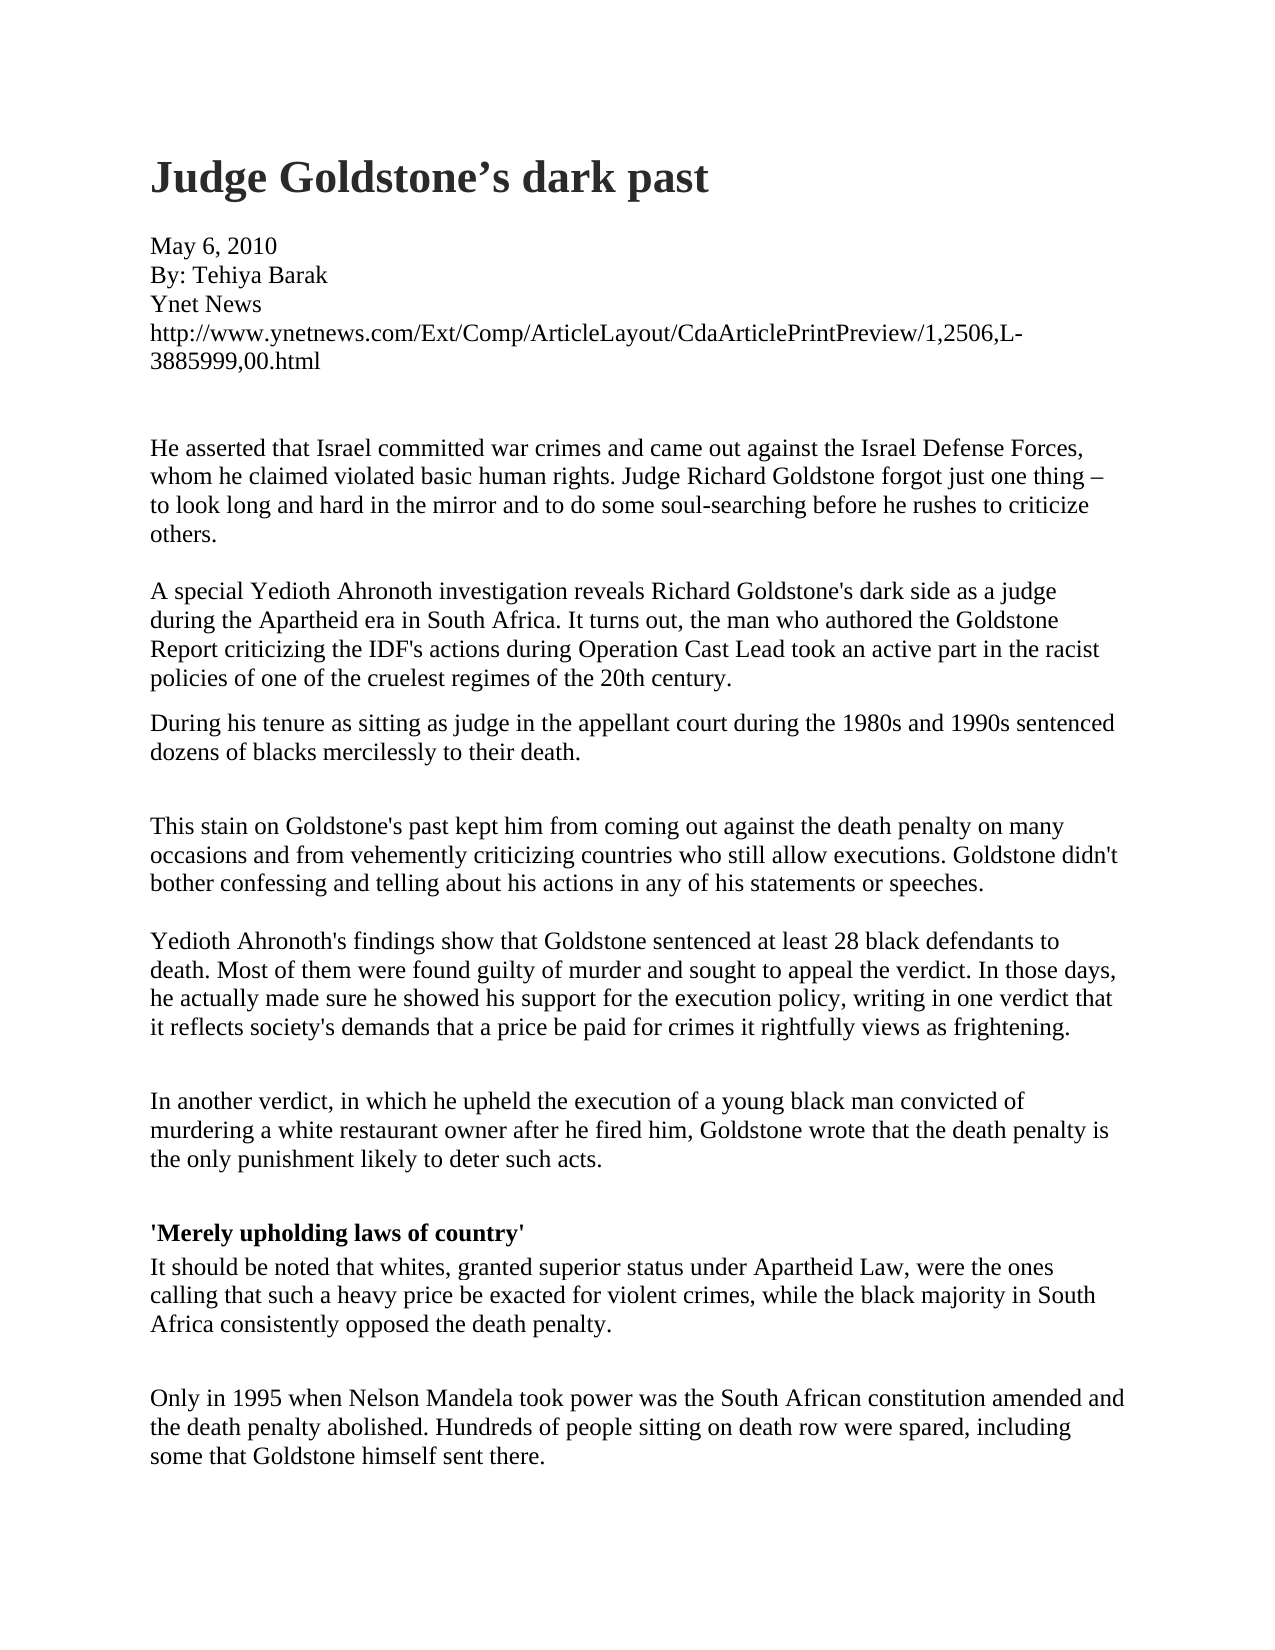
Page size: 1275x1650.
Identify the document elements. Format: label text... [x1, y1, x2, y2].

text This stain on Goldstone's past kept him from coming out against the death penalty on many occasions and from vehemently criticizing countries who still allow executions. Goldstone didn't bother confessing and telling about his actions in any of his statements or speeches. [150, 811, 1125, 897]
text It should be noted that whites, granted superior status under Apartheid Law, were the ones calling that such a heavy price be exacted for violent crimes, while the black majority in South Africa consistently opposed the death penalty. [612, 1252, 1125, 1338]
text May 6, 2010 [150, 231, 1125, 260]
text He asserted that Israel committed war crimes and came out against the Israel Defense Forces, whom he claimed violated basic human rights. Judge Richard Goldstone forgot just one thing – to look long and hard in the mirror and to do some soul-searching before he rushes to criticize others. [150, 433, 1125, 548]
subtitle 'Merely upholding laws of country' [150, 1218, 1125, 1247]
text A special Yedioth Ahronoth investigation reveals Richard Goldstone's dark side as a judge during the Apartheid era in South Africa. It turns out, the man who authored the Goldstone Report criticizing the IDF's actions during Operation Cast Lead took an active part in the racist policies of one of the cruelest regimes of the 20th century. [732, 576, 1125, 691]
text During his tenure as sitting as judge in the appellant court during the 1980s and 1990s sentenced dozens of blacks mercilessly to their death. [581, 708, 1125, 766]
text Only in 1995 when Nelson Mandela took power was the South African constitution amended and the death penalty abolished. Hundreds of people sitting on death row were spared, including some that Goldstone himself sent there. [546, 1412, 1125, 1469]
text Yedioth Ahronoth's findings show that Goldstone sentenced at least 28 black defendants to death. Most of them were found guilty of murder and sought to appeal the verdict. In those days, he actually made sure he showed his support for the execution policy, writing in one verdict that it reflects society's demands that a price be paid for crimes it rightfully views as frightening. [150, 926, 1125, 1041]
text Ynet News [150, 289, 1125, 318]
text In another verdict, in which he upheld the execution of a young black man convicted of murdering a white restaurant owner after he fired him, Goldstone wrote that the death penalty is the only punishment likely to deter such acts. [603, 1086, 1125, 1173]
text By: Tehiya Barak [150, 260, 1125, 289]
text Judge Goldstone’s dark past [150, 150, 1125, 203]
text http://www.ynetnews.com/Ext/Comp/ArticleLayout/CdaArticlePrintPreview/1,2506,L-3885999,00.html [150, 318, 1125, 375]
